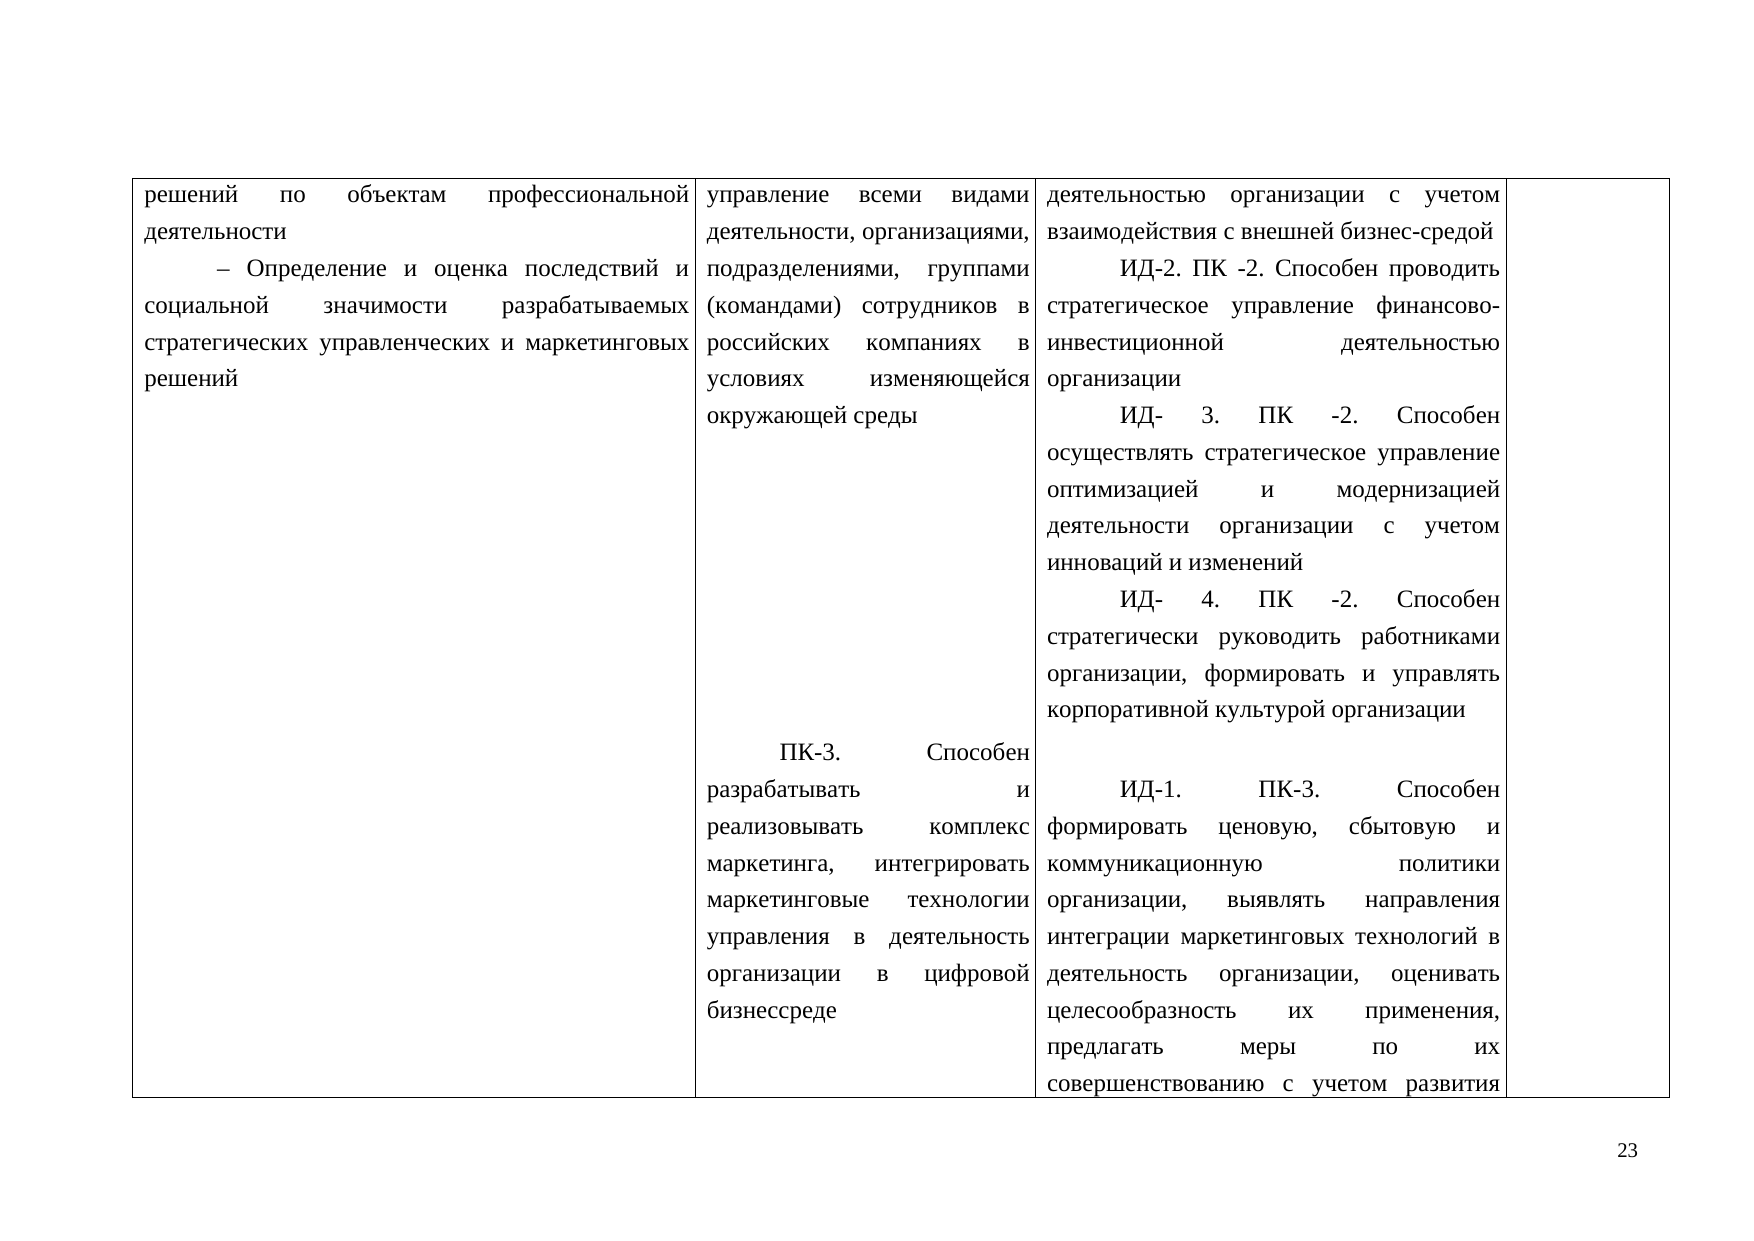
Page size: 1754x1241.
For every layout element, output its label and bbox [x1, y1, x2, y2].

table_cell [133, 179, 695, 1097]
table_cell [1036, 179, 1506, 1097]
table_cell [1507, 179, 1669, 1097]
table_cell [696, 179, 1035, 1097]
